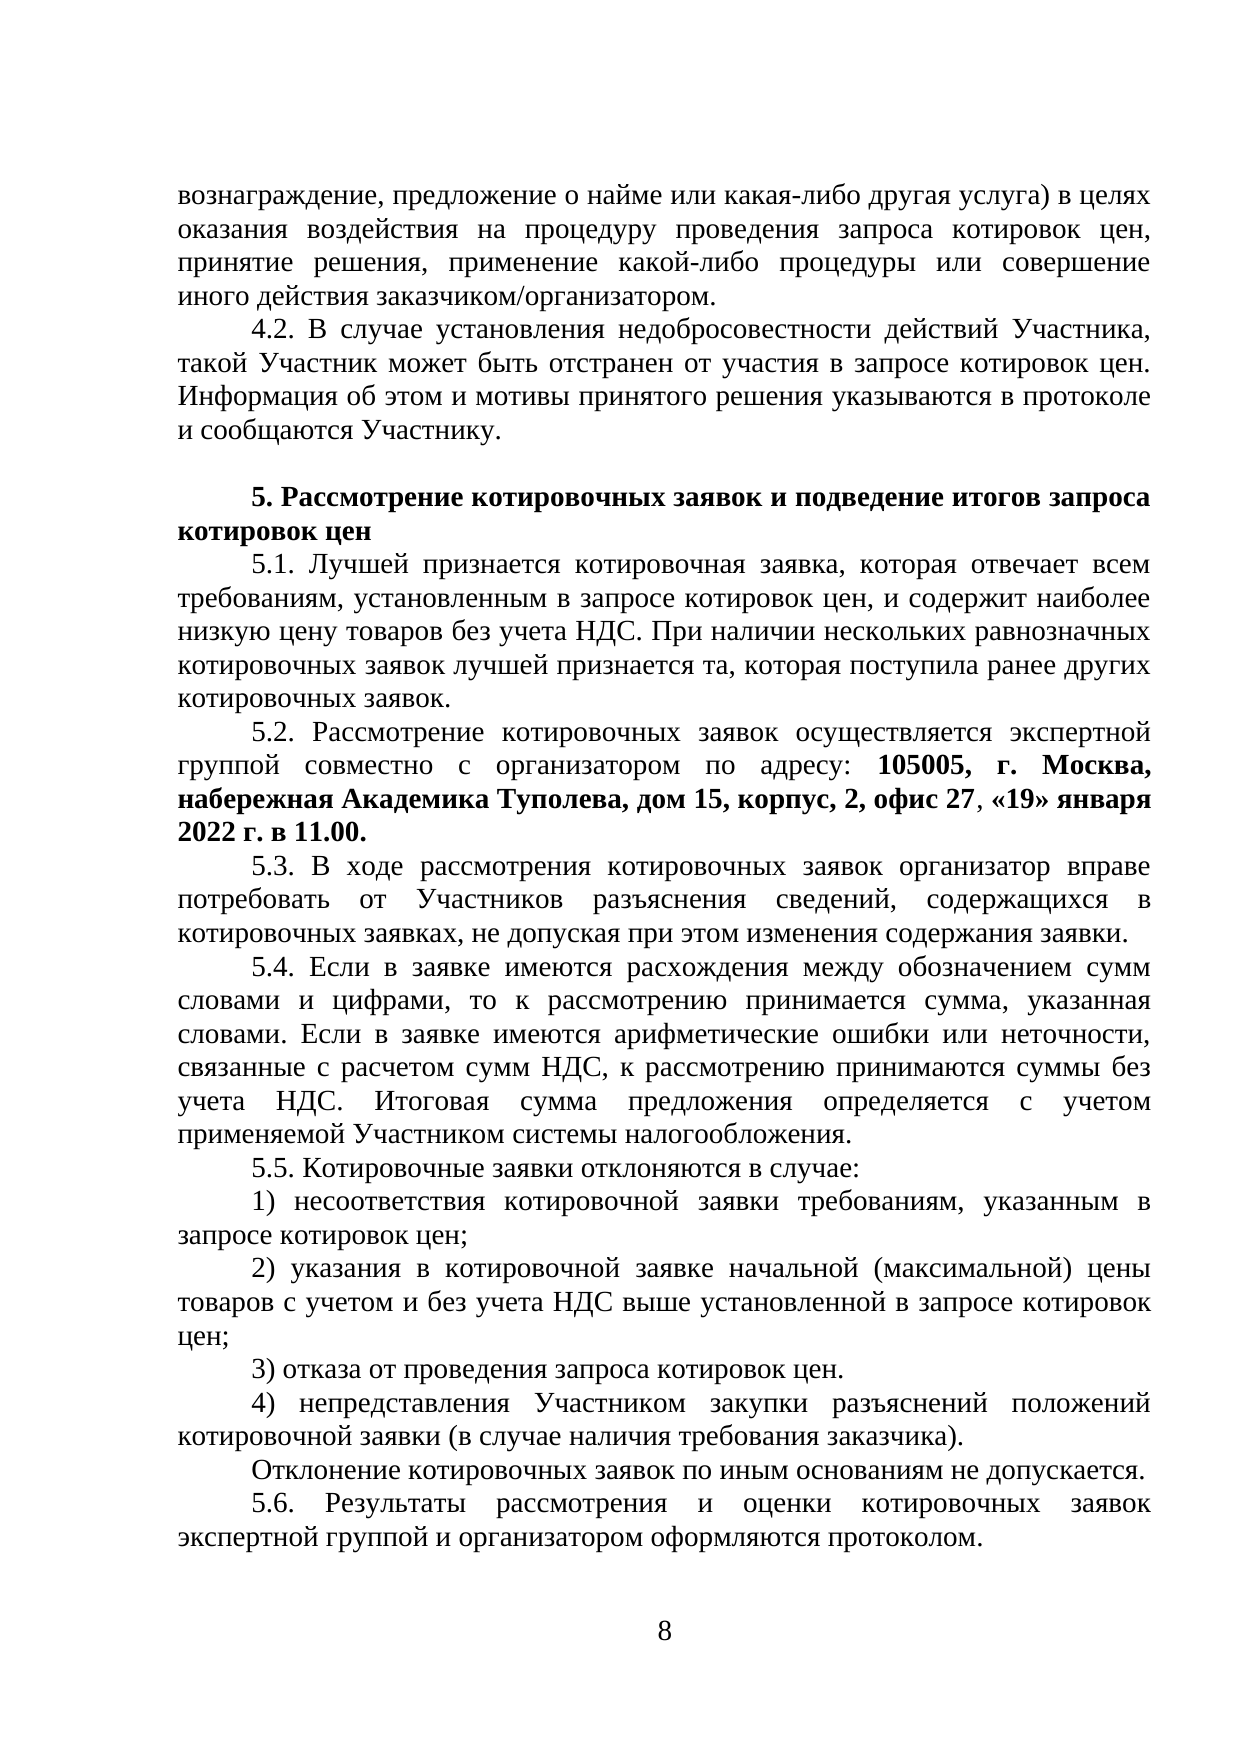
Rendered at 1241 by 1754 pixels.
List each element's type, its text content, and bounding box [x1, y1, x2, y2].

text 5.5. Котировочные заявки отклоняются в случае: [177, 1150, 1152, 1183]
text Отклонение котировочных заявок по иным основаниям не допускается. [177, 1452, 1152, 1485]
text 1) несоответствия котировочной заявки требованиям, указанным в запросе котировок цен; [177, 1183, 1152, 1251]
text 5.4. Если в заявке имеются расхождения между обозначением сумм словами и цифрами, то к рассмотрению принимается сумма, указанная словами. Если в заявке имеются арифметические ошибки или неточности, связанные с расчетом сумм НДС, к рассмотрению принимаются суммы без учета НДС. Итоговая сумма предложения определяется с учетом применяемой Участником системы налогообложения. [177, 949, 1152, 1150]
text 5.2. Рассмотрение котировочных заявок осуществляется экспертной группой совместно с организатором по адресу: 105005, г. Москва, набережная Академика Туполева, дом 15, корпус, 2, офис 27, «19» января 2022 г. в 11.00. [177, 714, 1152, 848]
text 5.3. В ходе рассмотрения котировочных заявок организатор вправе потребовать от Участников разъяснения сведений, содержащихся в котировочных заявках, не допуская при этом изменения содержания заявки. [177, 848, 1152, 949]
text 4) непредставления Участником закупки разъяснений положений котировочной заявки (в случае наличия требования заказчика). [177, 1385, 1152, 1452]
text 4.2. В случае установления недобросовестности действий Участника, такой Участник может быть отстранен от участия в запросе котировок цен. Информация об этом и мотивы принятого решения указываются в протоколе и сообщаются Участнику. [177, 311, 1152, 446]
text 5. Рассмотрение котировочных заявок и подведение итогов запроса котировок цен [177, 479, 1152, 546]
text 5.1. Лучшей признается котировочная заявка, которая отвечает всем требованиям, установленным в запросе котировок цен, и содержит наиболее низкую цену товаров без учета НДС. При наличии нескольких равнозначных котировочных заявок лучшей признается та, которая поступила ранее других котировочных заявок. [177, 546, 1152, 714]
text 3) отказа от проведения запроса котировок цен. [177, 1351, 1152, 1385]
text 5.6. Результаты рассмотрения и оценки котировочных заявок экспертной группой и организатором оформляются протоколом. [177, 1485, 1152, 1552]
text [177, 177, 1152, 311]
text 2) указания в котировочной заявке начальной (максимальной) цены товаров с учетом и без учета НДС выше установленной в запросе котировок цен; [177, 1251, 1152, 1351]
